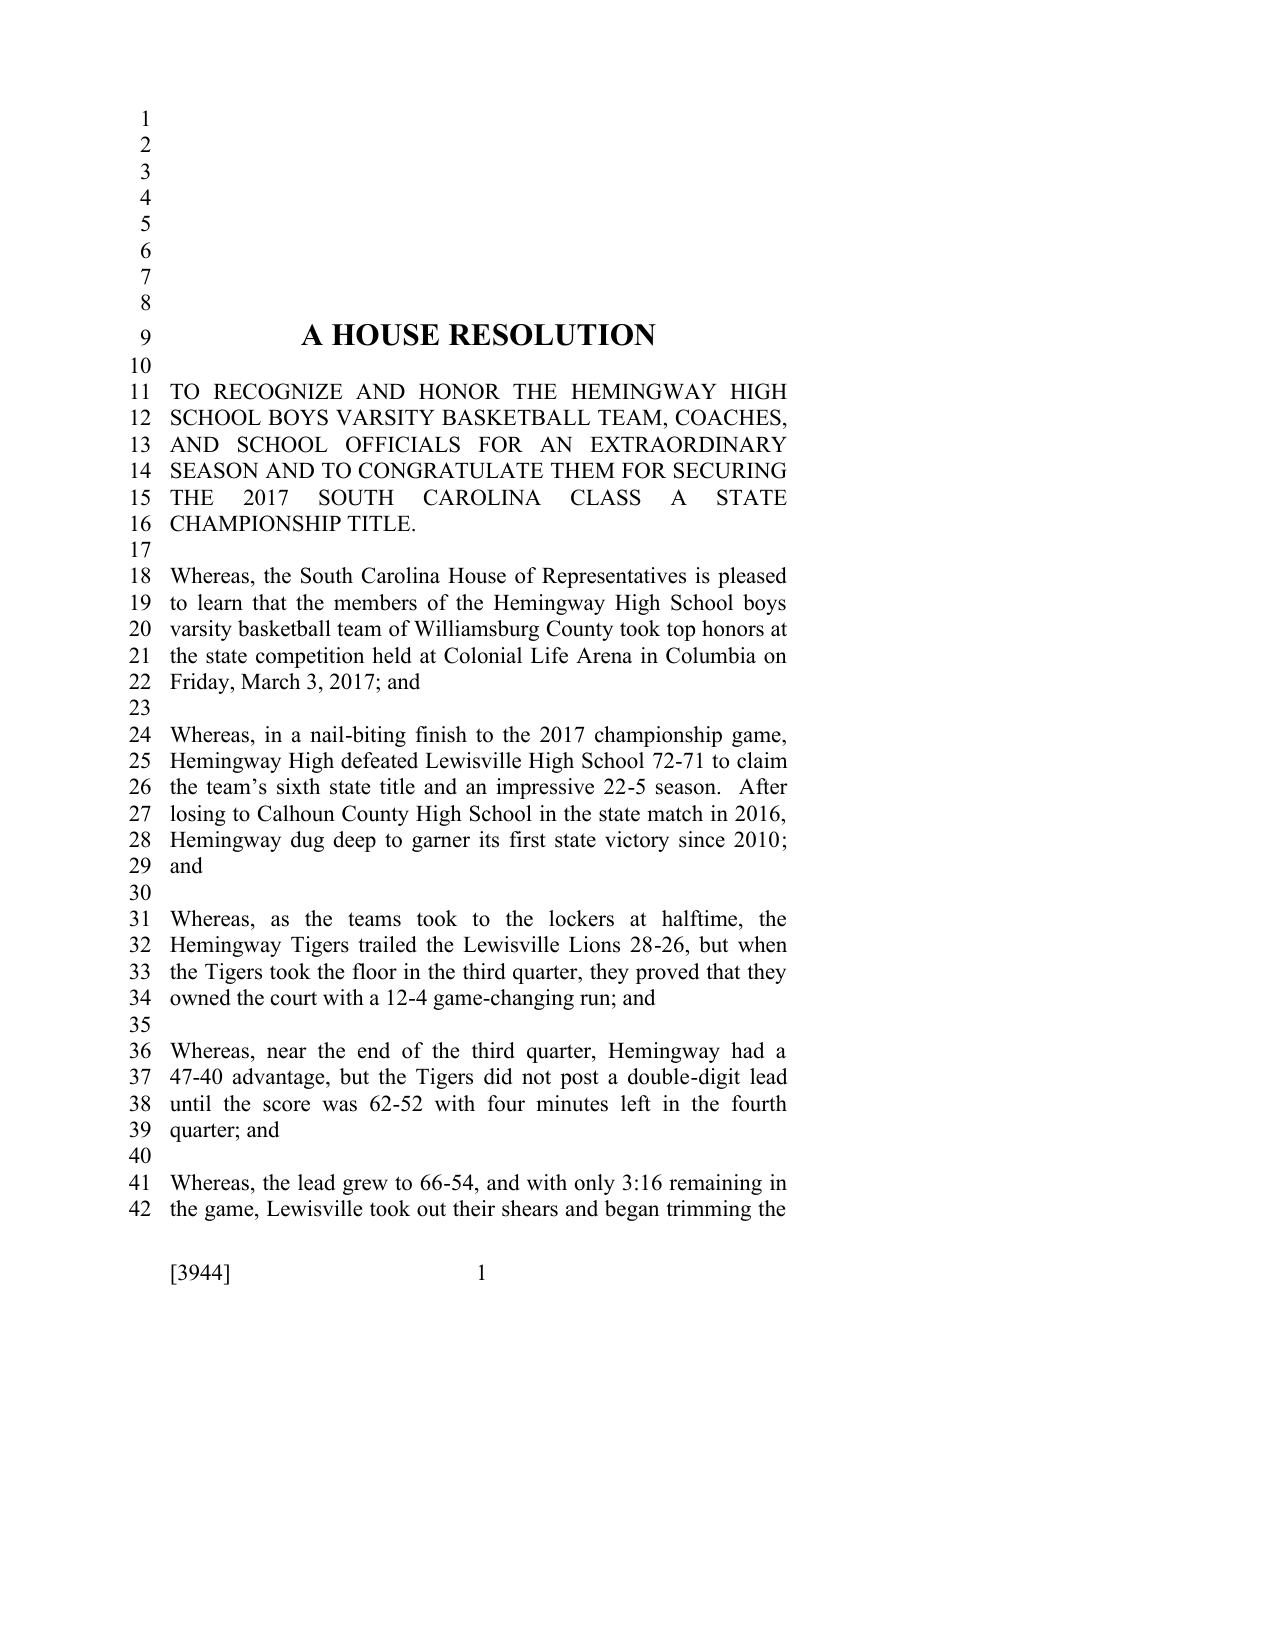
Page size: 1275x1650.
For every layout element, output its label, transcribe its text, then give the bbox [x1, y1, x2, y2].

text Whereas, near the end of the third quarter, Hemingway had a 47-40 advantage, but the Tigers did not post a double-digit lead until the score was 62-52 with four minutes left in the fourth quarter; and [169, 1037, 787, 1142]
text Whereas, in a nail-biting finish to the 2017 championship game, Hemingway High defeated Lewisville High School 72-71 to claim the team’s sixth state title and an impressive 22-5 season. After losing to Calhoun County High School in the state match in 2016, Hemingway dug deep to garner its first state victory since 2010; and [169, 721, 787, 879]
text Whereas, the South Carolina House of Representatives is pleased to learn that the members of the Hemingway High School boys varsity basketball team of Williamsburg County took top honors at the state competition held at Colonial Life Arena in Columbia on Friday, March 3, 2017; and [169, 563, 787, 694]
text TO RECOGNIZE AND HONOR THE HEMINGWAY HIGH SCHOOL BOYS VARSITY BASKETBALL TEAM, COACHES, AND SCHOOL OFFICIALS FOR AN EXTRAORDINARY SEASON AND TO CONGRATULATE THEM FOR SECURING THE 2017 SOUTH CAROLINA CLASS A STATE CHAMPIONSHIP TITLE. [169, 378, 787, 536]
text A HOUSE RESOLUTION [169, 316, 787, 352]
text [169, 1169, 787, 1221]
text Whereas, as the teams took to the lockers at halftime, the Hemingway Tigers trailed the Lewisville Lions 28-26, but when the Tigers took the floor in the third quarter, they proved that they owned the court with a 12-4 game-changing run; and [169, 905, 787, 1011]
